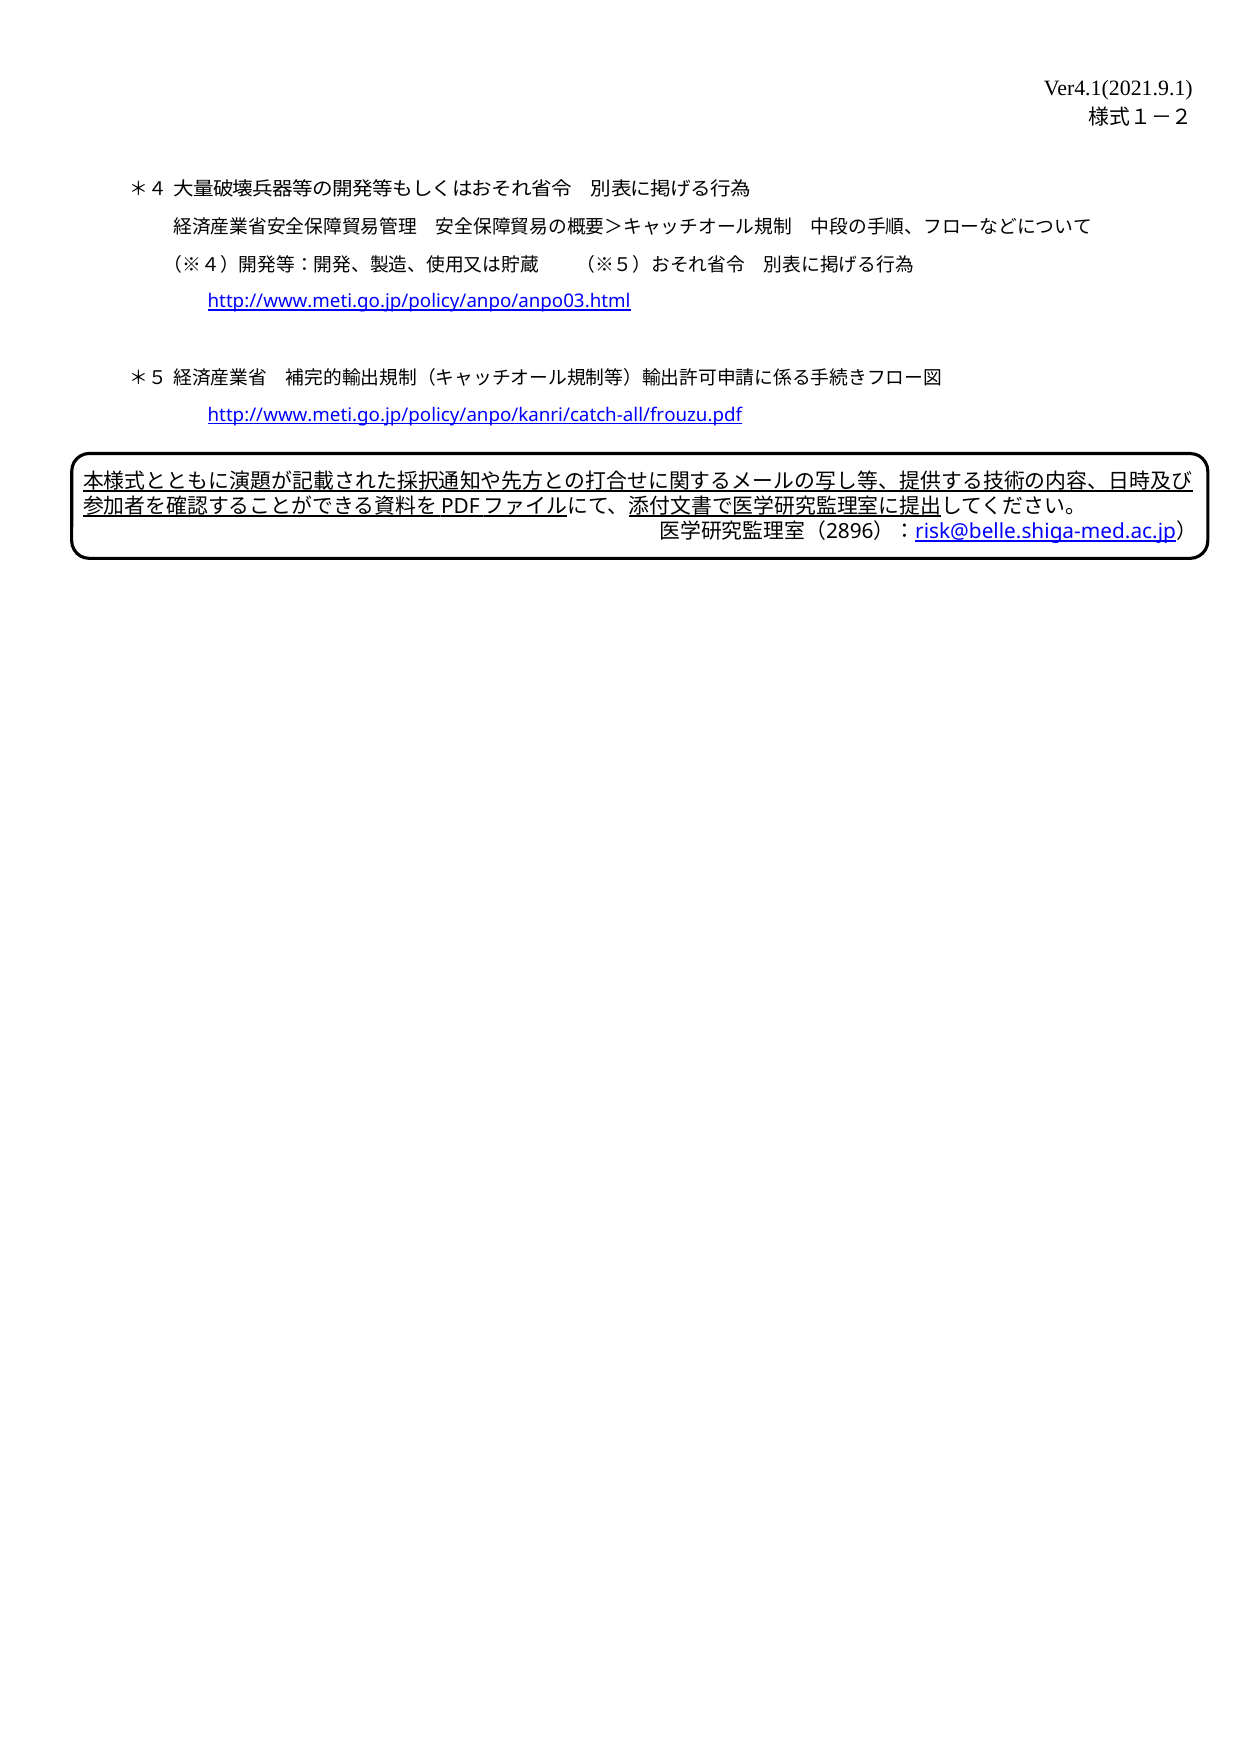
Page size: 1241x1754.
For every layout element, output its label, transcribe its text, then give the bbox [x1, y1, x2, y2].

list 大量破壊兵器等の開発等もしくはおそれ省令 別表に掲げる行為 [129, 171, 1192, 203]
list 経済産業省 補完的輸出規制（キャッチオール規制等）輸出許可申請に係る手続きフロー図 [129, 360, 1192, 392]
text 経済産業省安全保障貿易管理 安全保障貿易の概要＞キャッチオール規制 中段の手順、フローなどについて [173, 209, 1192, 241]
text http://www.meti.go.jp/policy/anpo/kanri/catch-all/frouzu.pdf [30, 398, 1192, 430]
text http://www.meti.go.jp/policy/anpo/anpo03.html [118, 285, 1192, 316]
text （※４）開発等：開発、製造、使用又は貯蔵 （※５）おそれ省令 別表に掲げる行為 [118, 247, 1192, 278]
